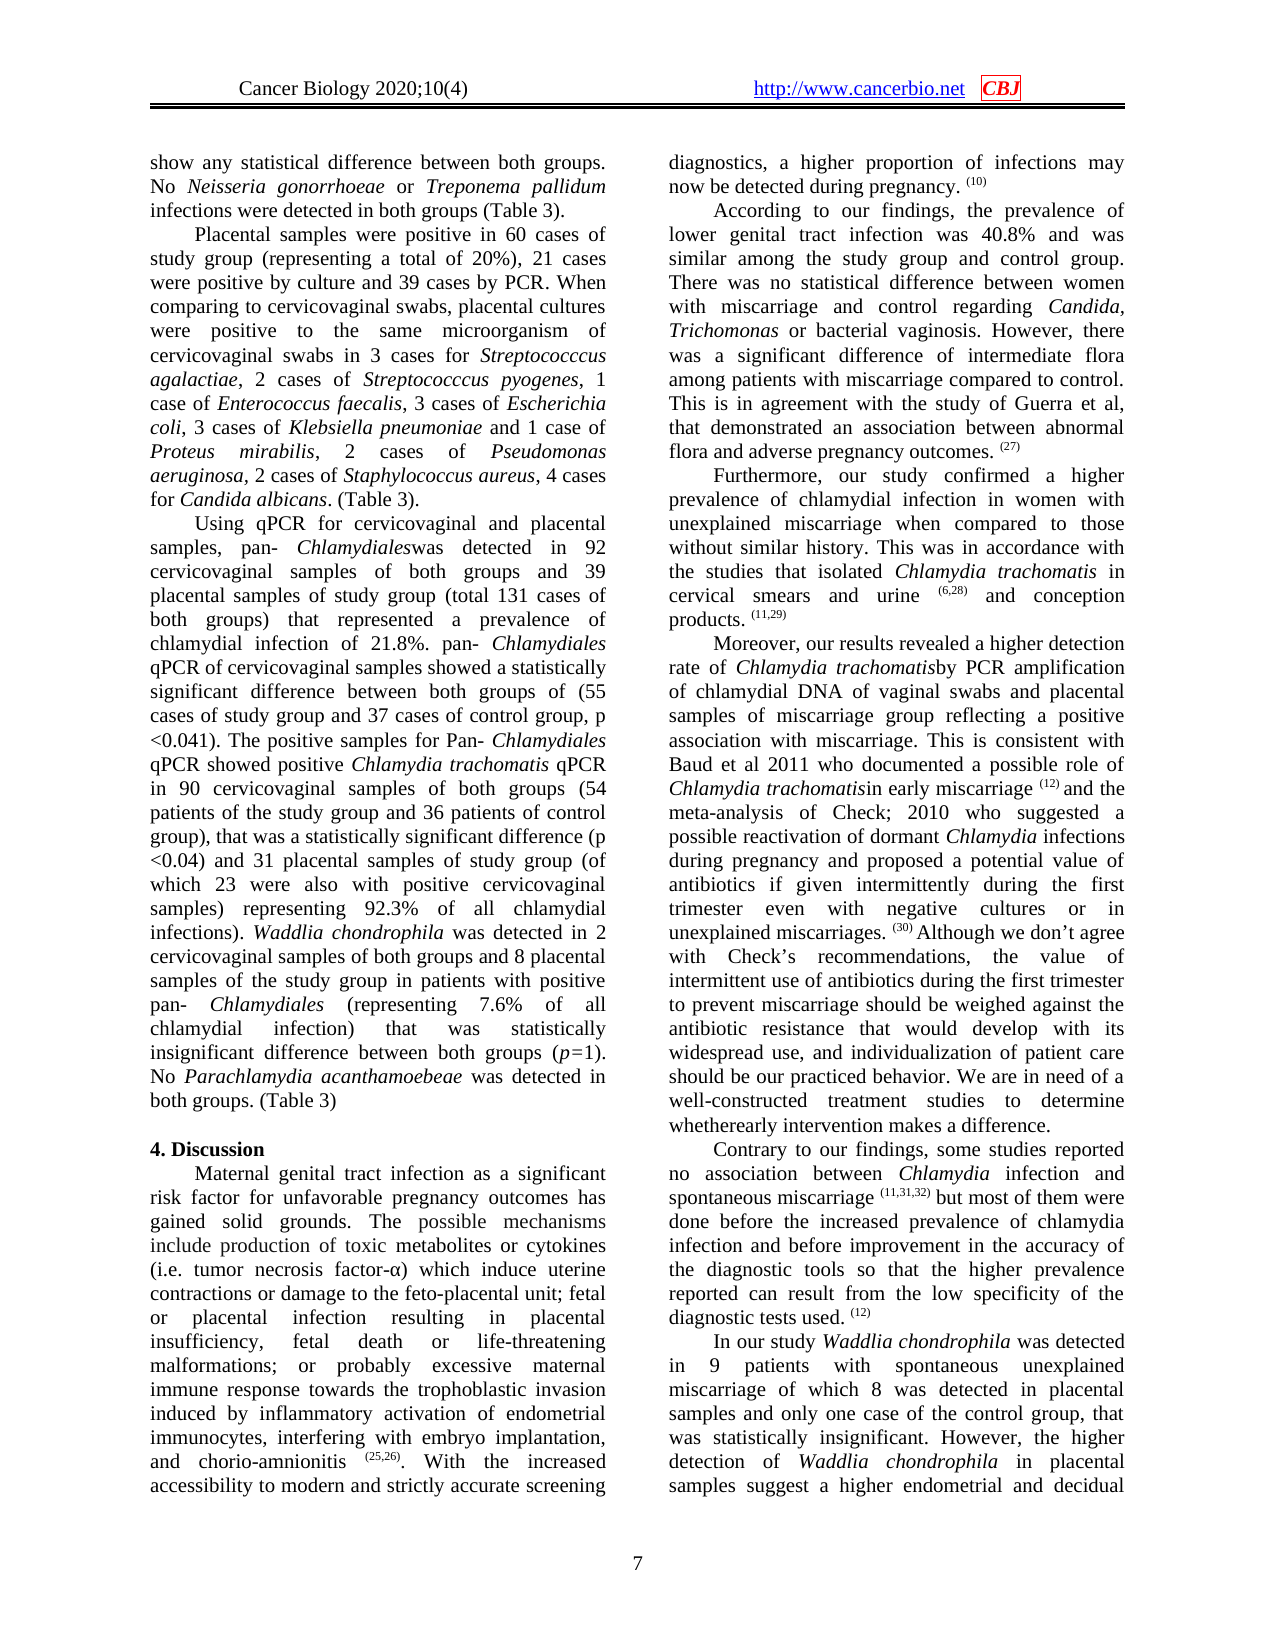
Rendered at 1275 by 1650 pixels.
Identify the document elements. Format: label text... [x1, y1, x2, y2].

text Using qPCR for cervicovaginal and placental samples, pan- Chlamydialeswas detected in 92 cervicovaginal samples of both groups and 39 placental samples of study group (total 131 cases of both groups) that represented a prevalence of chlamydial infection of 21.8%. pan- Chlamydiales qPCR of cervicovaginal samples showed a statistically significant difference between both groups of (55 cases of study group and 37 cases of control group, p <0.041). The positive samples for Pan- Chlamydiales qPCR showed positive Chlamydia trachomatis qPCR in 90 cervicovaginal samples of both groups (54 patients of the study group and 36 patients of control group), that was a statistically significant difference (p <0.04) and 31 placental samples of study group (of which 23 were also with positive cervicovaginal samples) representing 92.3% of all chlamydial infections). Waddlia chondrophila was detected in 2 cervicovaginal samples of both groups and 8 placental samples of the study group in patients with positive pan- Chlamydiales (representing 7.6% of all chlamydial infection) that was statistically insignificant difference between both groups (p=1). No Parachlamydia acanthamoebeae was detected in both groups. (Table 3) [150, 511, 606, 1112]
text Moreover, our results revealed a higher detection rate of Chlamydia trachomatisby PCR amplification of chlamydial DNA of vaginal swabs and placental samples of miscarriage group reflecting a positive association with miscarriage. This is consistent with Baud et al 2011 who documented a possible role of Chlamydia trachomatisin early miscarriage (12) and the meta-analysis of Check; 2010 who suggested a possible reactivation of dormant Chlamydia infections during pregnancy and proposed a potential value of antibiotics if given intermittently during the first trimester even with negative cultures or in unexplained miscarriages. (30) Although we don’t agree with Check’s recommendations, the value of intermittent use of antibiotics during the first trimester to prevent miscarriage should be weighed against the antibiotic resistance that would develop with its widespread use, and individualization of patient care should be our practiced behavior. We are in need of a well-constructed treatment studies to determine whetherearly intervention makes a difference. [669, 631, 1125, 1137]
text Furthermore, our study confirmed a higher prevalence of chlamydial infection in women with unexplained miscarriage when compared to those without similar history. This was in accordance with the studies that isolated Chlamydia trachomatis in cervical smears and urine (6,28) and conception products. (11,29) [669, 463, 1125, 631]
text Placental samples were positive in 60 cases of study group (representing a total of 20%), 21 cases were positive by culture and 39 cases by PCR. When comparing to cervicovaginal swabs, placental cultures were positive to the same microorganism of cervicovaginal swabs in 3 cases for Streptococccus agalactiae, 2 cases of Streptococccus pyogenes, 1 case of Enterococcus faecalis, 3 cases of Escherichia coli, 3 cases of Klebsiella pneumoniae and 1 case of Proteus mirabilis, 2 cases of Pseudomonas aeruginosa, 2 cases of Staphylococcus aureus, 4 cases for Candida albicans. (Table 3). [150, 222, 606, 511]
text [150, 150, 606, 222]
text Contrary to our findings, some studies reported no association between Chlamydia infection and spontaneous miscarriage (11,31,32) but most of them were done before the increased prevalence of chlamydia infection and before improvement in the accuracy of the diagnostic tools so that the higher prevalence reported can result from the low specificity of the diagnostic tests used. (12) [669, 1137, 1125, 1329]
text According to our findings, the prevalence of lower genital tract infection was 40.8% and was similar among the study group and control group. There was no statistical difference between women with miscarriage and control regarding Candida, Trichomonas or bacterial vaginosis. However, there was a significant difference of intermediate flora among patients with miscarriage compared to control. This is in agreement with the study of Guerra et al, that demonstrated an association between abnormal flora and adverse pregnancy outcomes. (27) [669, 198, 1125, 463]
text 4. Discussion [150, 1137, 606, 1161]
text Maternal genital tract infection as a significant risk factor for unfavorable pregnancy outcomes has gained solid grounds. The possible mechanisms include production of toxic metabolites or cytokines (i.e. tumor necrosis factor-α) which induce uterine contractions or damage to the feto-placental unit; fetal or placental infection resulting in placental insufficiency, fetal death or life-threatening malformations; or probably excessive maternal immune response towards the trophoblastic invasion induced by inflammatory activation of endometrial immunocytes, interfering with embryo implantation, and chorio-amnionitis (25,26). With the increased accessibility to modern and strictly accurate screening diagnostics, a higher proportion of infections may now be detected during pregnancy. (10) [150, 1161, 606, 1497]
